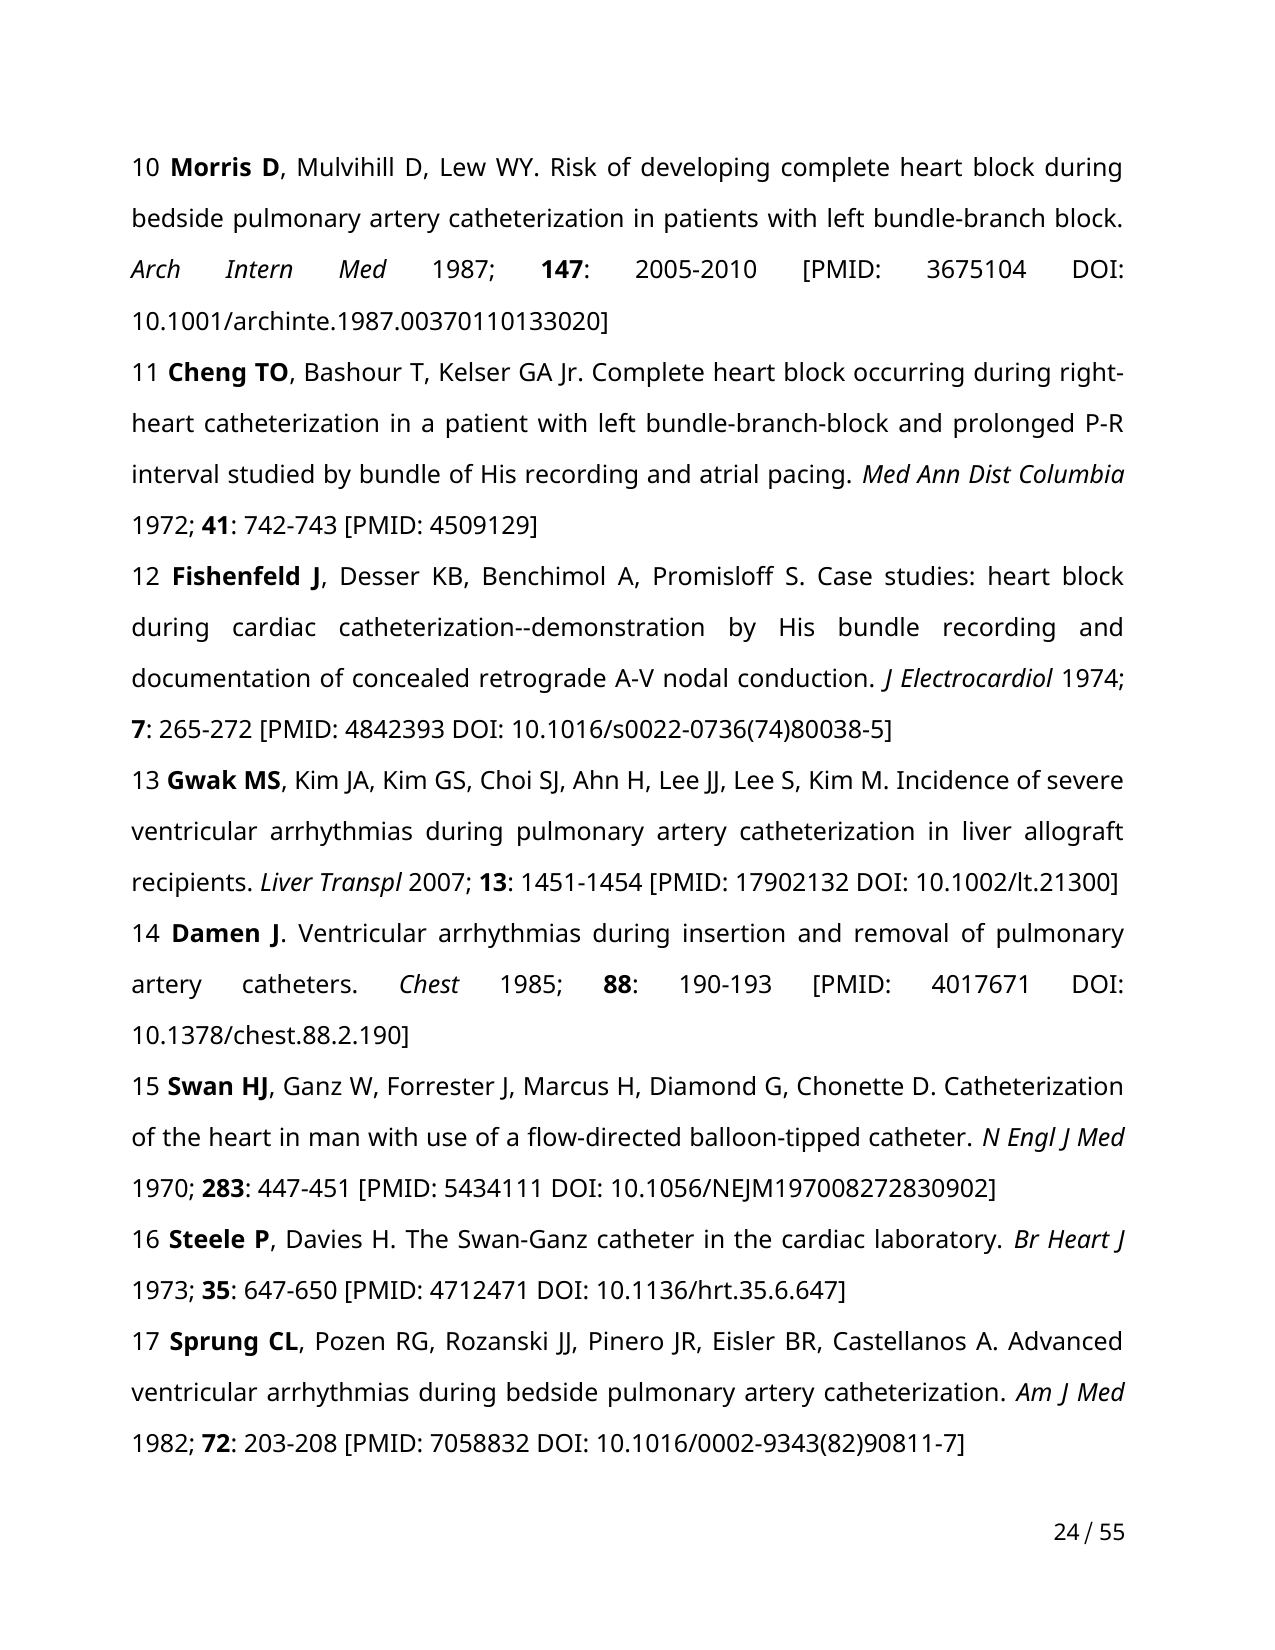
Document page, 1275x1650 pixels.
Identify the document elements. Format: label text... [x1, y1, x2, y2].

text 10 Morris D, Mulvihill D, Lew WY. Risk of developing complete heart block during bedside pulmonary artery catheterization in patients with left bundle-branch block. Arch Intern Med 1987; 147: 2005-2010 [PMID: 3675104 DOI: 10.1001/archinte.1987.00370110133020] [131, 150, 1125, 337]
text 11 Cheng TO, Bashour T, Kelser GA Jr. Complete heart block occurring during right-heart catheterization in a patient with left bundle-branch-block and prolonged P-R interval studied by bundle of His recording and atrial pacing. Med Ann Dist Columbia 1972; 41: 742-743 [PMID: 4509129] [131, 354, 1125, 541]
text 17 Sprung CL, Pozen RG, Rozanski JJ, Pinero JR, Eisler BR, Castellanos A. Advanced ventricular arrhythmias during bedside pulmonary artery catheterization. Am J Med 1982; 72: 203-208 [PMID: 7058832 DOI: 10.1016/0002-9343(82)90811-7] [131, 1324, 1125, 1460]
text 16 Steele P, Davies H. The Swan-Ganz catheter in the cardiac laboratory. Br Heart J 1973; 35: 647-650 [PMID: 4712471 DOI: 10.1136/hrt.35.6.647] [131, 1222, 1125, 1307]
text 14 Damen J. Ventricular arrhythmias during insertion and removal of pulmonary artery catheters. Chest 1985; 88: 190-193 [PMID: 4017671 DOI: 10.1378/chest.88.2.190] [131, 916, 1125, 1052]
text 13 Gwak MS, Kim JA, Kim GS, Choi SJ, Ahn H, Lee JJ, Lee S, Kim M. Incidence of severe ventricular arrhythmias during pulmonary artery catheterization in liver allograft recipients. Liver Transpl 2007; 13: 1451-1454 [PMID: 17902132 DOI: 10.1002/lt.21300] [131, 762, 1125, 899]
text 12 Fishenfeld J, Desser KB, Benchimol A, Promisloff S. Case studies: heart block during cardiac catheterization--demonstration by His bundle recording and documentation of concealed retrograde A-V nodal conduction. J Electrocardiol 1974; 7: 265-272 [PMID: 4842393 DOI: 10.1016/s0022-0736(74)80038-5] [131, 558, 1125, 746]
text 15 Swan HJ, Ganz W, Forrester J, Marcus H, Diamond G, Chonette D. Catheterization of the heart in man with use of a flow-directed balloon-tipped catheter. N Engl J Med 1970; 283: 447-451 [PMID: 5434111 DOI: 10.1056/NEJM197008272830902] [131, 1069, 1125, 1205]
